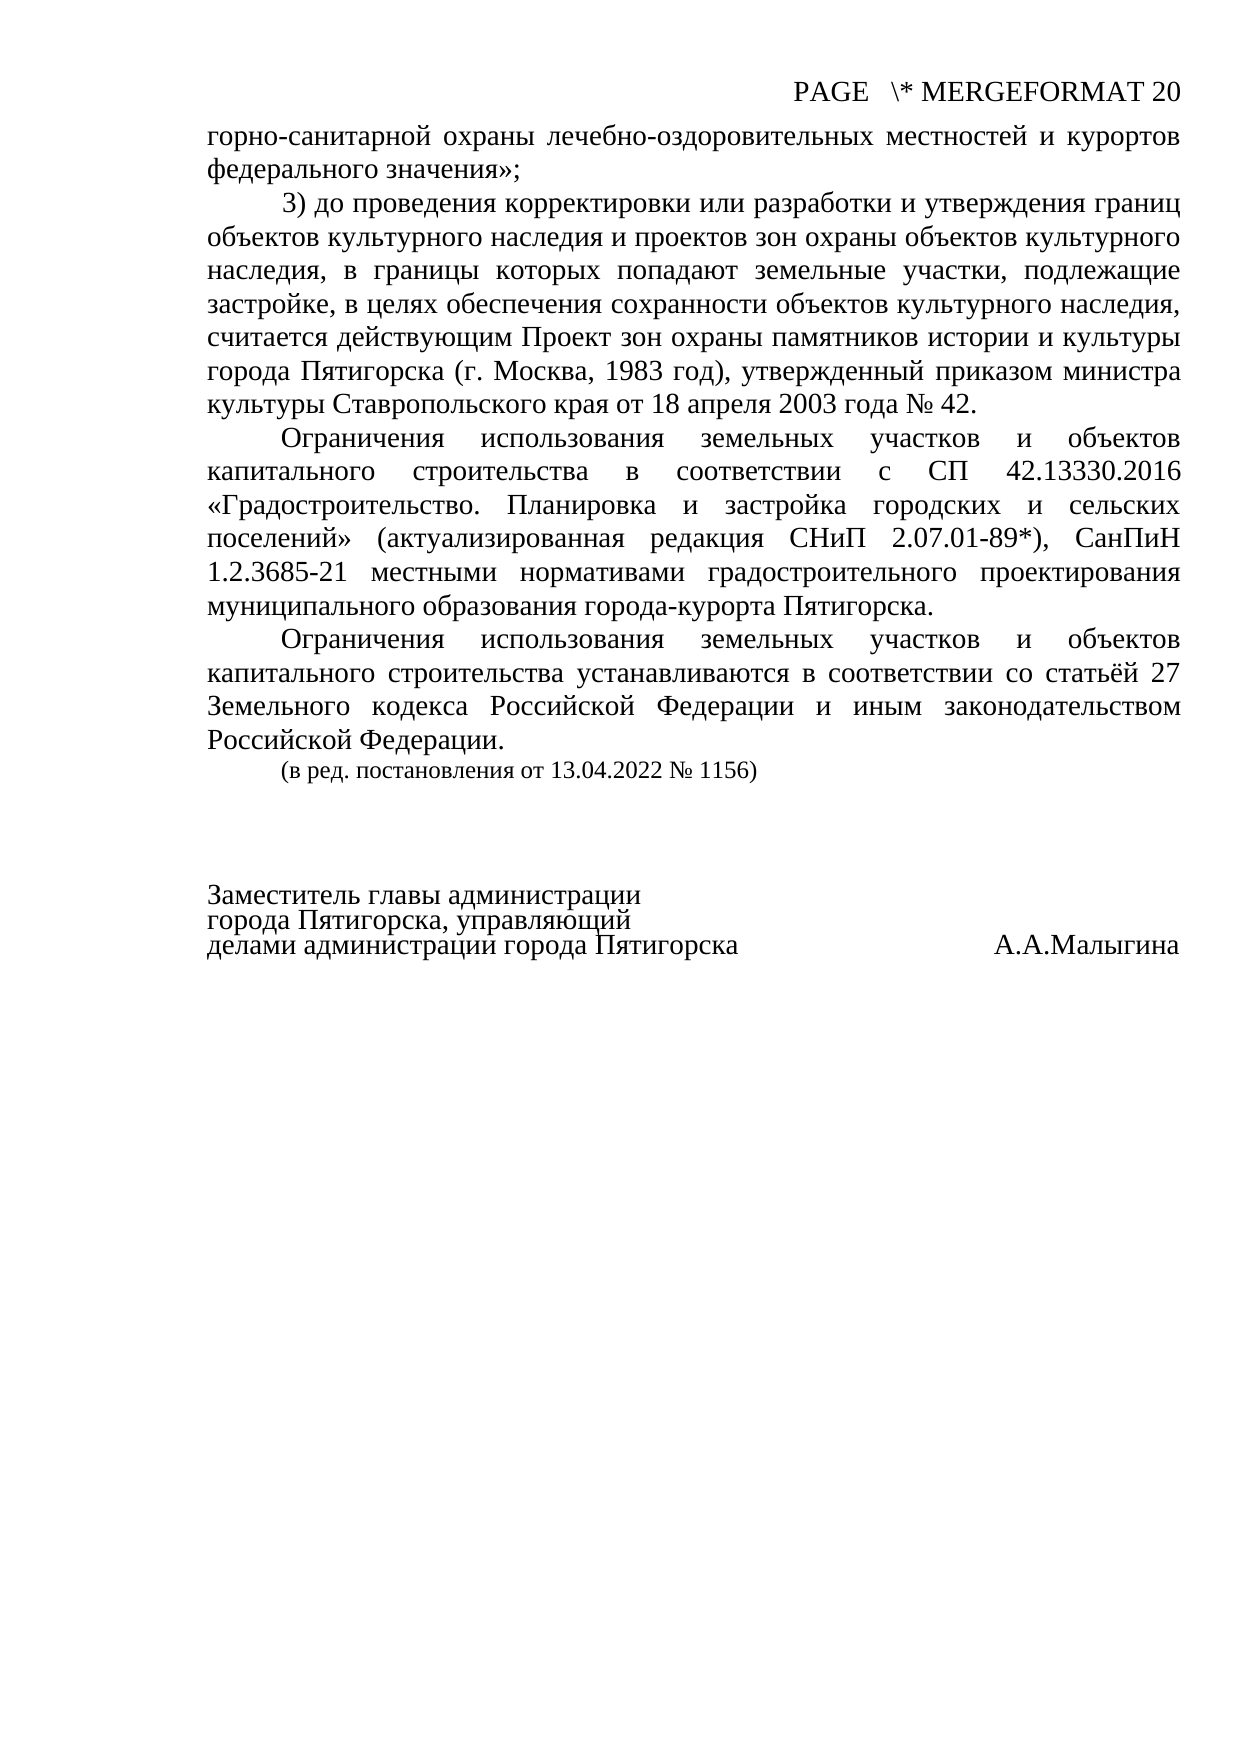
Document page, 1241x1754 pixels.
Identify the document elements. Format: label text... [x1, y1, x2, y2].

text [207, 118, 1181, 185]
text (в ред. постановления от 13.04.2022 № 1156) [207, 755, 1181, 784]
text города Пятигорска, управляющий [207, 910, 1181, 935]
text Заместитель главы администрации [207, 885, 1181, 910]
text Ограничения использования земельных участков и объектов капитального строительства в соответствии с СП 42.13330.2016 «Градостроительство. Планировка и застройка городских и сельских поселений» (актуализированная редакция СНиП 2.07.01-89*), СанПиН 1.2.3685-21 местными нормативами градостроительного проектирования муниципального образования города-курорта Пятигорска. [207, 420, 1181, 621]
text делами администрации города Пятигорска А.А.Малыгина [207, 935, 1181, 960]
text Ограничения использования земельных участков и объектов капитального строительства устанавливаются в соответствии со статьёй 27 Земельного кодекса Российской Федерации и иным законодательством Российской Федерации. [207, 621, 1181, 755]
text 3) до проведения корректировки или разработки и утверждения границ объектов культурного наследия и проектов зон охраны объектов культурного наследия, в границы которых попадают земельные участки, подлежащие застройке, в целях обеспечения сохранности объектов культурного наследия, считается действующим Проект зон охраны памятников истории и культуры города Пятигорска (г. Москва, 1983 год), утвержденный приказом министра культуры Ставропольского края от 18 апреля 2003 года № 42. [207, 185, 1181, 420]
